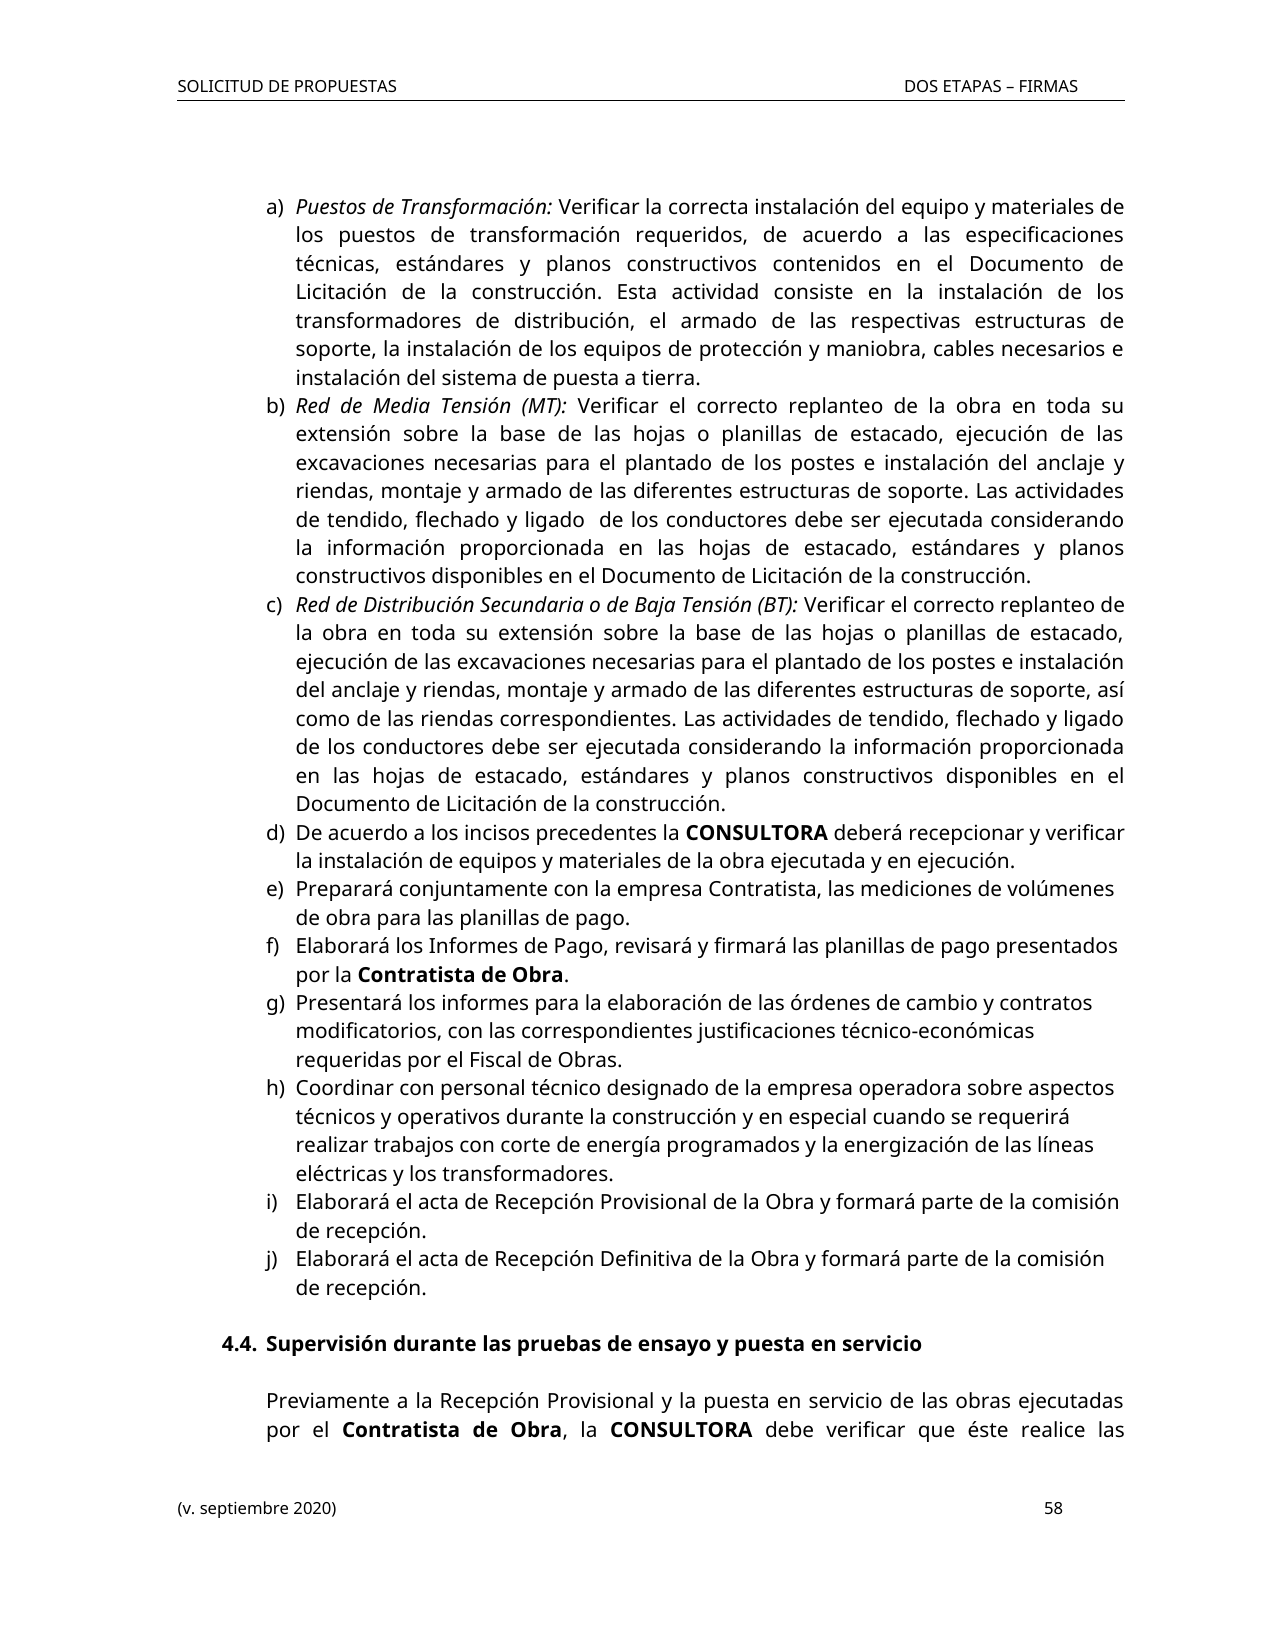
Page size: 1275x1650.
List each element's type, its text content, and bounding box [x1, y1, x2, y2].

list Red de Media Tensión (MT): Verificar el correcto replanteo de la obra en toda su extensión sobre la base de las hojas o planillas de estacado, ejecución de las excavaciones necesarias para el plantado de los postes e instalación del anclaje y riendas, montaje y armado de las diferentes estructuras de soporte. Las actividades de tendido, flechado y ligado de los conductores debe ser ejecutada considerando la información proporcionada en las hojas de estacado, estándares y planos constructivos disponibles en el Documento de Licitación de la construcción. [266, 391, 1125, 590]
text 4.4. Supervisión durante las pruebas de ensayo y puesta en servicio [222, 1329, 1125, 1358]
list De acuerdo a los incisos precedentes la CONSULTORA deberá recepcionar y verificar la instalación de equipos y materiales de la obra ejecutada y en ejecución. [266, 818, 1125, 874]
list Elaborará los Informes de Pago, revisará y firmará las planillas de pago presentados por la Contratista de Obra. [266, 931, 1125, 988]
list Preparará conjuntamente con la empresa Contratista, las mediciones de volúmenes de obra para las planillas de pago. [266, 874, 1125, 931]
list Elaborará el acta de Recepción Definitiva de la Obra y formará parte de la comisión de recepción. [266, 1244, 1125, 1301]
list Red de Distribución Secundaria o de Baja Tensión (BT): Verificar el correcto replanteo de la obra en toda su extensión sobre la base de las hojas o planillas de estacado, ejecución de las excavaciones necesarias para el plantado de los postes e instalación del anclaje y riendas, montaje y armado de las diferentes estructuras de soporte, así como de las riendas correspondientes. Las actividades de tendido, flechado y ligado de los conductores debe ser ejecutada considerando la información proporcionada en las hojas de estacado, estándares y planos constructivos disponibles en el Documento de Licitación de la construcción. [266, 590, 1125, 818]
list Presentará los informes para la elaboración de las órdenes de cambio y contratos modificatorios, con las correspondientes justificaciones técnico-económicas requeridas por el Fiscal de Obras. [266, 988, 1125, 1073]
list Puestos de Transformación: Verificar la correcta instalación del equipo y materiales de los puestos de transformación requeridos, de acuerdo a las especificaciones técnicas, estándares y planos constructivos contenidos en el Documento de Licitación de la construcción. Esta actividad consiste en la instalación de los transformadores de distribución, el armado de las respectivas estructuras de soporte, la instalación de los equipos de protección y maniobra, cables necesarios e instalación del sistema de puesta a tierra. [266, 192, 1125, 391]
list Coordinar con personal técnico designado de la empresa operadora sobre aspectos técnicos y operativos durante la construcción y en especial cuando se requerirá realizar trabajos con corte de energía programados y la energización de las líneas eléctricas y los transformadores. [266, 1073, 1125, 1187]
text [266, 1386, 1125, 1443]
list Elaborará el acta de Recepción Provisional de la Obra y formará parte de la comisión de recepción. [266, 1187, 1125, 1244]
